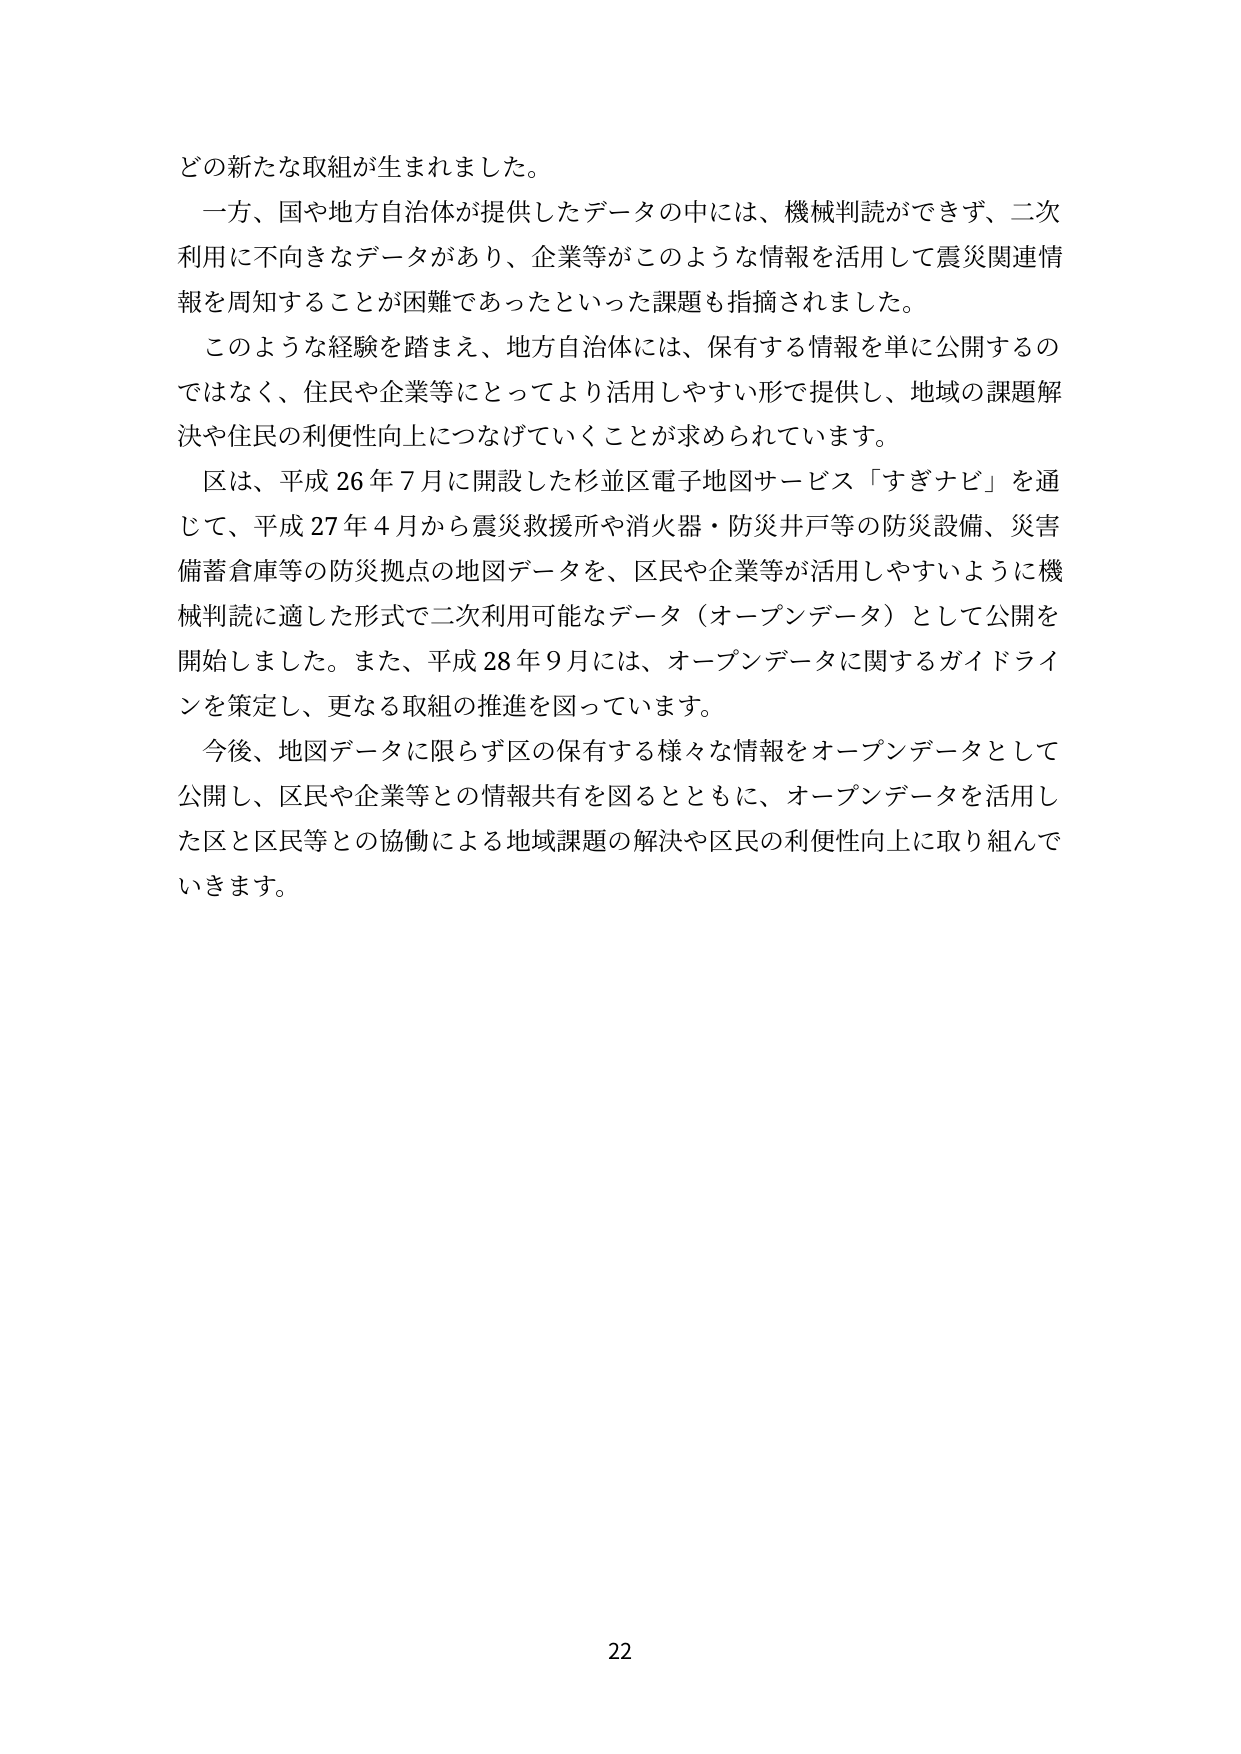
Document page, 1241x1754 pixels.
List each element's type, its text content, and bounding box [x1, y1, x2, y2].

text このような経験を踏まえ、地方自治体には、保有する情報を単に公開するのではなく、住民や企業等にとってより活用しやすい形で提供し、地域の課題解決や住民の利便性向上につなげていくことが求められています。 [177, 327, 1063, 453]
text 区は、平成26年７月に開設した杉並区電子地図サービス「すぎナビ」を通じて、平成27年４月から震災救援所や消火器・防災井戸等の防災設備、災害備蓄倉庫等の防災拠点の地図データを、区民や企業等が活用しやすいように機械判読に適した形式で二次利用可能なデータ（オープンデータ）として公開を開始しました。また、平成28年９月には、オープンデータに関するガイドラインを策定し、更なる取組の推進を図っています。 [177, 462, 1063, 723]
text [177, 148, 1063, 184]
text 今後、地図データに限らず区の保有する様々な情報をオープンデータとして公開し、区民や企業等との情報共有を図るとともに、オープンデータを活用した区と区民等との協働による地域課題の解決や区民の利便性向上に取り組んでいきます。 [177, 732, 1063, 902]
text 一方、国や地方自治体が提供したデータの中には、機械判読ができず、二次利用に不向きなデータがあり、企業等がこのような情報を活用して震災関連情報を周知することが困難であったといった課題も指摘されました。 [177, 193, 1063, 318]
